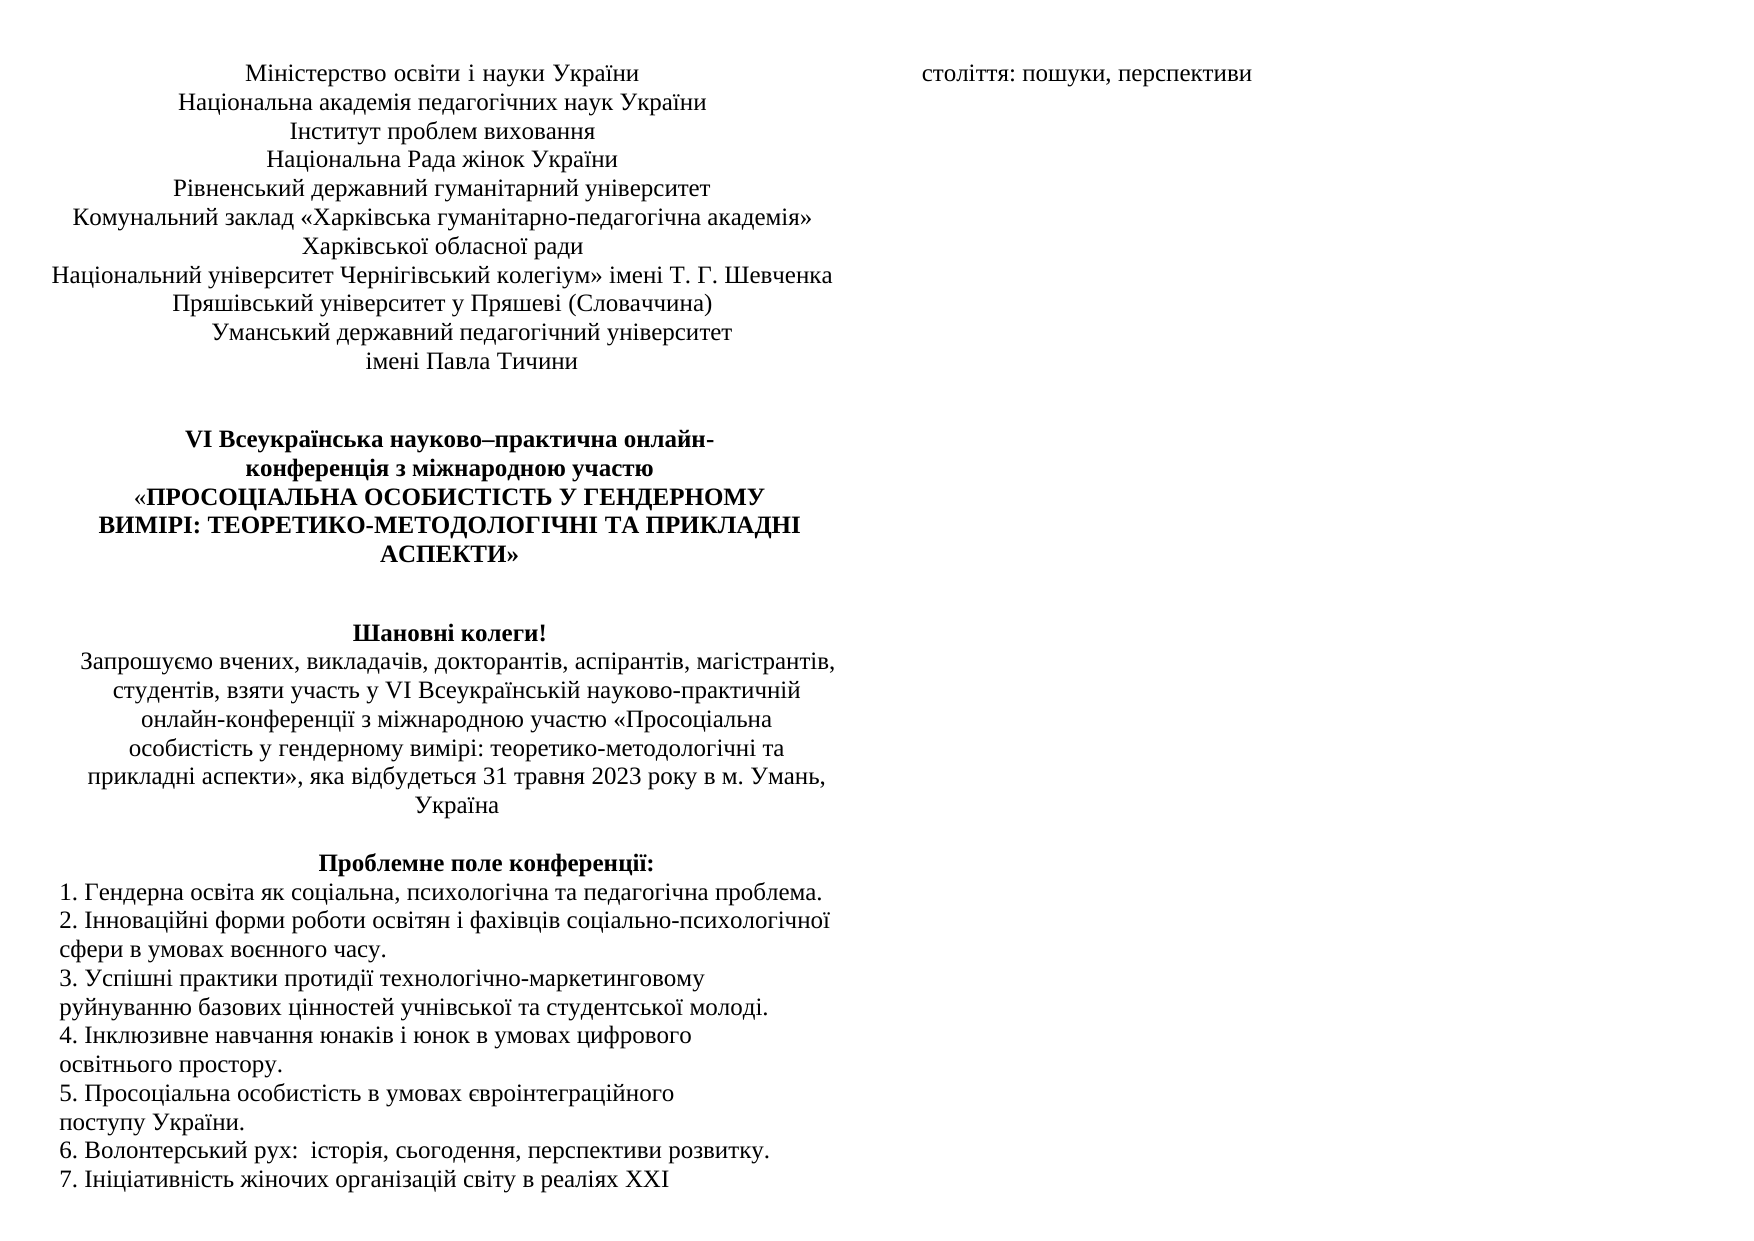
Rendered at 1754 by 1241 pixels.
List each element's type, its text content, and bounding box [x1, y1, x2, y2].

list Ініціативність жіночих організацій світу в реаліях ХХІ століття: пошуки, перспективи [59, 1164, 769, 1193]
list Інклюзивне навчання юнаків і юнок в умовах цифрового освітнього простору. [59, 1020, 811, 1078]
text Міністерство освіти і науки України Національна академія педагогічних наук України Інститут проблем виховання [177, 58, 707, 144]
subtitle Шановні колеги! [353, 618, 839, 646]
list Просоціальна особистість в умовах євроінтеграційного поступу України. [59, 1078, 767, 1135]
list Успішні практики протидії технологічно-маркетинговому руйнуванню базових цінностей учнівської та студентської молоді. [59, 963, 768, 1020]
subtitle VI Всеукраїнська науково–практична онлайн-конференція з міжнародною участю [129, 424, 769, 482]
text Запрошуємо вчених, викладачів, докторантів, аспірантів, магістрантів, студентів, взяти участь у VI Всеукраїнській науково-практичній онлайн-конференції з міжнародною участю «Просоціальна особистість у гендерному вимірі: теоретико-методологічні та прикладні аспекти», яка відбудеться 31 травня 2023 року в м. Умань, Україна [77, 646, 837, 819]
text Національна Рада жінок України Рівненський державний гуманітарний університет [173, 144, 748, 202]
text Національний університет Чернігівський колегіум» імені Т. Г. Шевченка Пряшівський університет y Пряшеві (Словаччина) [51, 260, 833, 317]
text Уманський державний педагогічний університет імені Павла Тичини [211, 317, 732, 375]
list Гендерна освіта як соціальна, психологічна та педагогічна проблема. [59, 877, 839, 905]
text «ПРОСОЦІАЛЬНА ОСОБИСТІСТЬ У ГЕНДЕРНОМУ ВИМІРІ: ТЕОРЕТИКО-МЕТОДОЛОГІЧНІ ТА ПРИКЛАДНІ АСПЕКТИ» [79, 482, 820, 568]
text Комунальний заклад «Харківська гуманітарно-педагогічна академія» Харківської обласної ради [51, 202, 834, 259]
subtitle Проблемне поле конференції: [318, 848, 839, 877]
list Волонтерський рух: історія, сьогодення, перспективи розвитку. [59, 1135, 839, 1164]
list Ініціативність жіночих організацій світу в реаліях ХХІ століття: пошуки, перспективи [922, 58, 1639, 87]
list Інноваційні форми роботи освітян і фахівців соціально-психологічної сфери в умовах воєнного часу. [59, 905, 831, 963]
